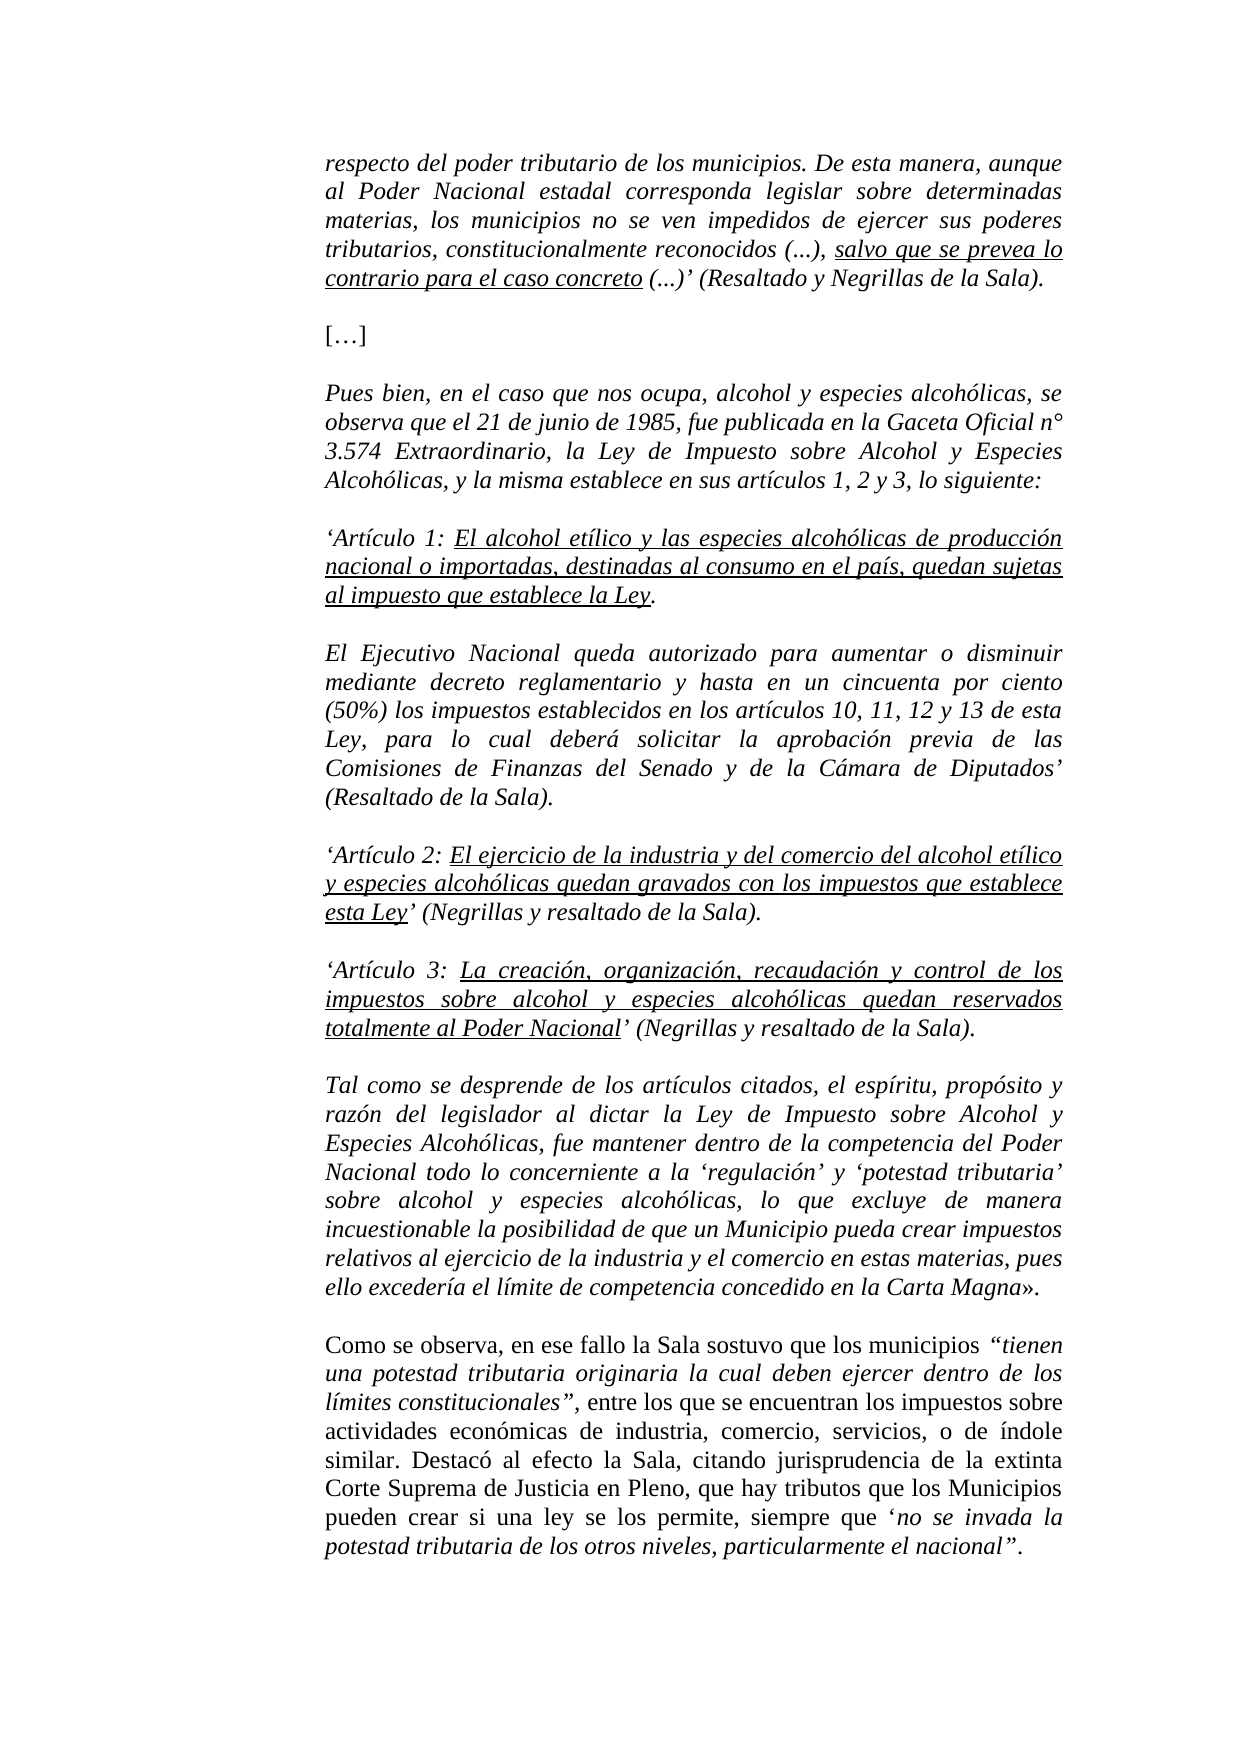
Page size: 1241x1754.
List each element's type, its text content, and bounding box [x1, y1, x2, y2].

text ‘Artículo 1: El alcohol etílico y las especies alcohólicas de producción nacional o importadas, destinadas al consumo en el país, quedan sujetas al impuesto que establece la Ley. [325, 578, 1063, 609]
text […] [251, 321, 1063, 349]
text Tal como se desprende de los artículos citados, el espíritu, propósito y razón del legislador al dictar la Ley de Impuesto sobre Alcohol y Especies Alcohólicas, fue mantener dentro de la competencia del Poder Nacional todo lo concerniente a la ‘regulación’ y ‘potestad tributaria’ sobre alcohol y especies alcohólicas, lo que excluye de manera incuestionable la posibilidad de que un Municipio pueda crear impuestos relativos al ejercicio de la industria y el comercio en estas materias, pues ello excedería el límite de competencia concedido en la Carta Magna». [325, 1071, 1063, 1301]
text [325, 148, 1063, 291]
text ‘Artículo 2: El ejercicio de la industria y del comercio del alcohol etílico y especies alcohólicas quedan gravados con los impuestos que establece esta Ley’ (Negrillas y resaltado de la Sala). [325, 895, 1063, 926]
text ‘Artículo 3: La creación, organización, recaudación y control de los impuestos sobre alcohol y especies alcohólicas quedan reservados totalmente al Poder Nacional’ (Negrillas y resaltado de la Sala). [325, 1010, 1063, 1041]
text El Ejecutivo Nacional queda autorizado para aumentar o disminuir mediante decreto reglamentario y hasta en un cincuenta por ciento (50%) los impuestos establecidos en los artículos 10, 11, 12 y 13 de esta Ley, para lo cual deberá solicitar la aprobación previa de las Comisiones de Finanzas del Senado y de la Cámara de Diputados’ (Resaltado de la Sala). [325, 638, 1063, 811]
text Como se observa, en ese fallo la Sala sostuvo que los municipios “tienen una potestad tributaria originaria la cual deben ejercer dentro de los límites constitucionales”, entre los que se encuentran los impuestos sobre actividades económicas de industria, comercio, servicios, o de índole similar. Destacó al efecto la Sala, citando jurisprudencia de la extinta Corte Suprema de Justicia en Pleno, que hay tributos que los Municipios pueden crear si una ley se los permite, siempre que ‘no se invada la potestad tributaria de los otros niveles, particularmente el nacional”. [325, 1330, 1063, 1560]
text ‘Artículo 2: El ejercicio de la industria y del comercio del alcohol etílico y especies alcohólicas quedan gravados con los impuestos que establece esta Ley’ (Negrillas y resaltado de la Sala). [325, 840, 1063, 893]
text Pues bien, en el caso que nos ocupa, alcohol y especies alcohólicas, se observa que el 21 de junio de 1985, fue publicada en la Gaceta Oficial n° 3.574 Extraordinario, la Ley de Impuesto sobre Alcohol y Especies Alcohólicas, y la misma establece en sus artículos 1, 2 y 3, lo siguiente: [325, 378, 1063, 493]
text ‘Artículo 3: La creación, organización, recaudación y control de los impuestos sobre alcohol y especies alcohólicas quedan reservados totalmente al Poder Nacional’ (Negrillas y resaltado de la Sala). [325, 955, 1063, 1009]
text ‘Artículo 1: El alcohol etílico y las especies alcohólicas de producción nacional o importadas, destinadas al consumo en el país, quedan sujetas al impuesto que establece la Ley. [325, 523, 1063, 576]
